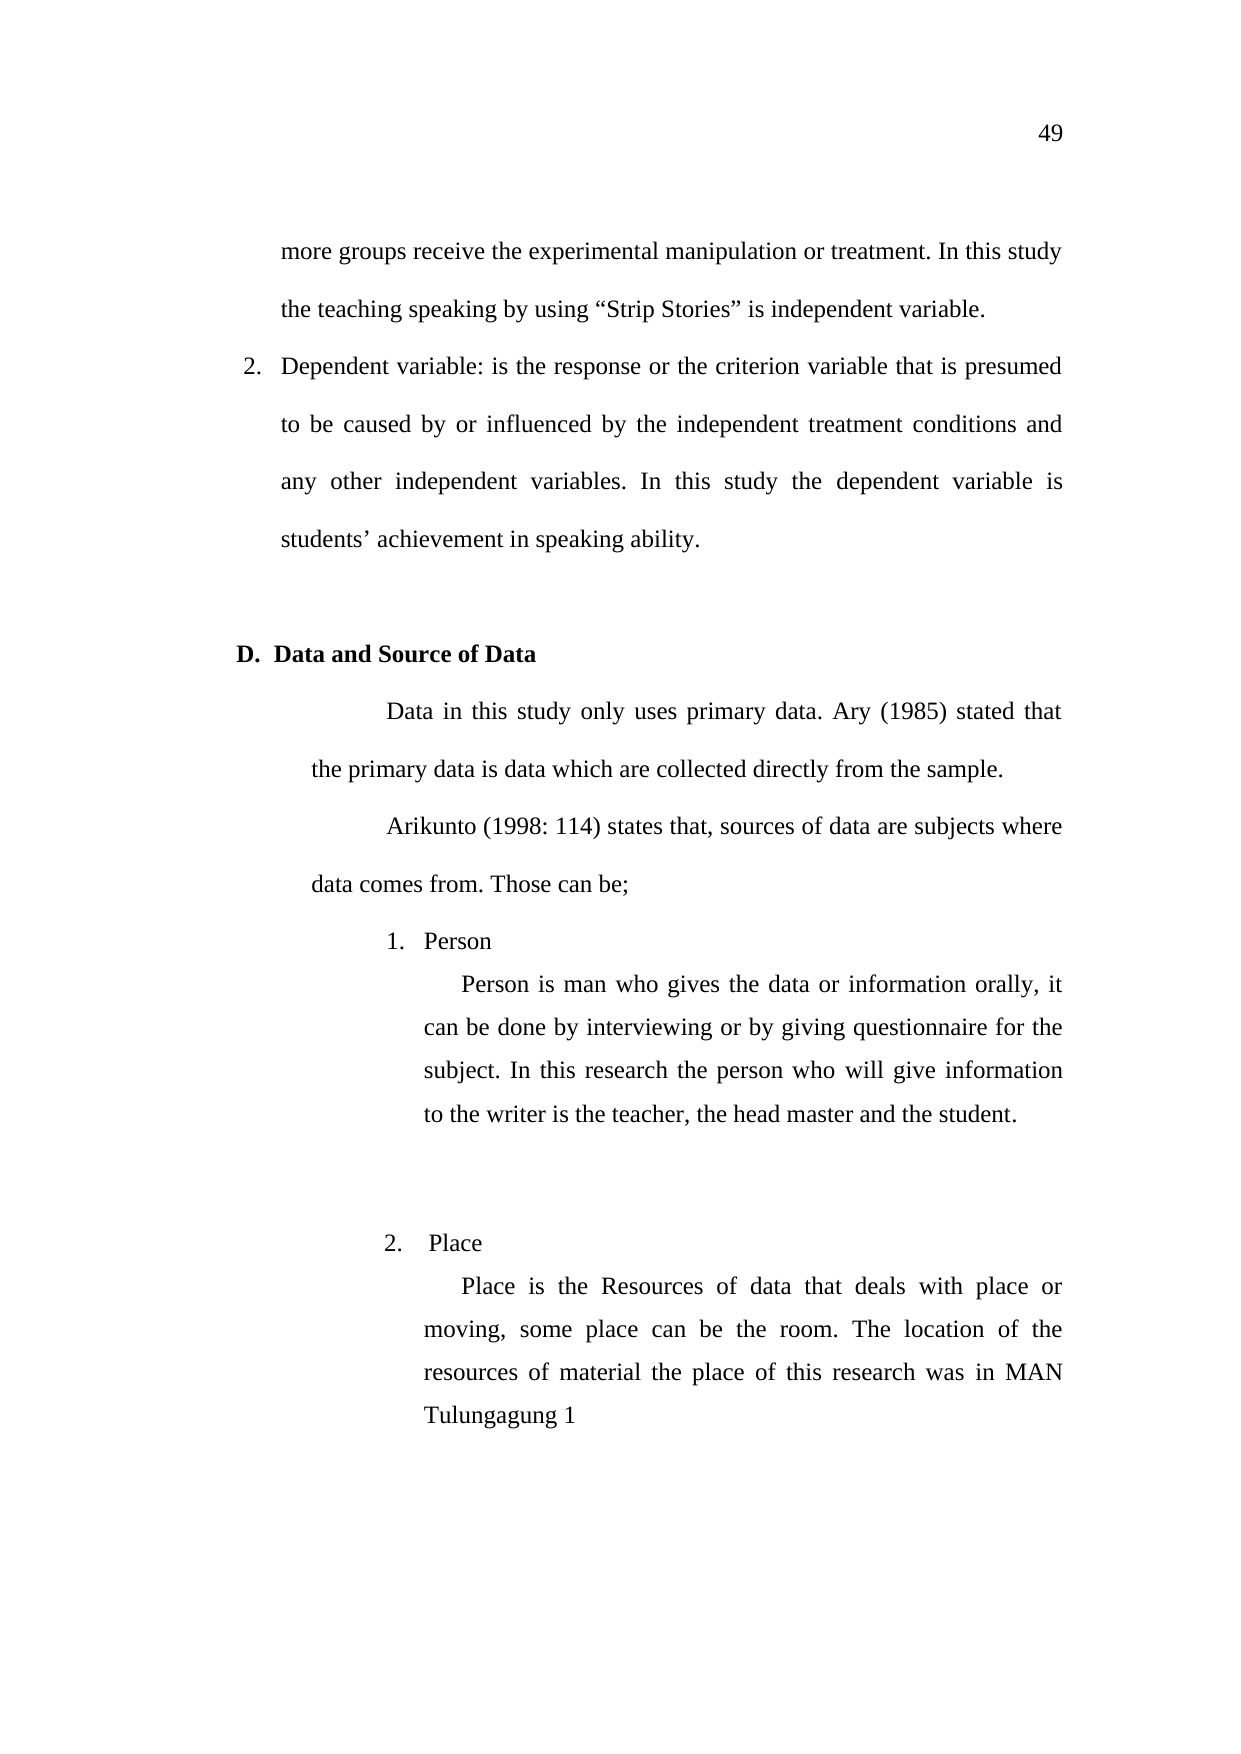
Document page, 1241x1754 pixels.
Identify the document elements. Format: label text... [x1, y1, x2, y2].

text Person is man who gives the data or information orally, it can be done by interviewing or by giving questionnaire for the subject. In this research the person who will give information to the writer is the teacher, the head master and the student. [424, 969, 1063, 1127]
text Place is the Resources of data that deals with place or moving, some place can be the room. The location of the resources of material the place of this research was in MAN Tulungagung 1 [424, 1271, 1063, 1429]
list Data and Source of Data [236, 639, 1063, 667]
list Person [386, 926, 1063, 955]
list Data in this study only uses primary data. Ary (1985) stated that the primary data is data which are collected directly from the sample. [311, 696, 1063, 782]
list Dependent variable: is the response or the criterion variable that is presumed to be caused by or influenced by the independent treatment conditions and any other independent variables. In this study the dependent variable is students’ achievement in speaking ability. [243, 351, 1063, 552]
text Arikunto (1998: 114) states that, sources of data are subjects where data comes from. Those can be; [311, 811, 1063, 897]
list Place [384, 1228, 1063, 1257]
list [243, 236, 1063, 322]
